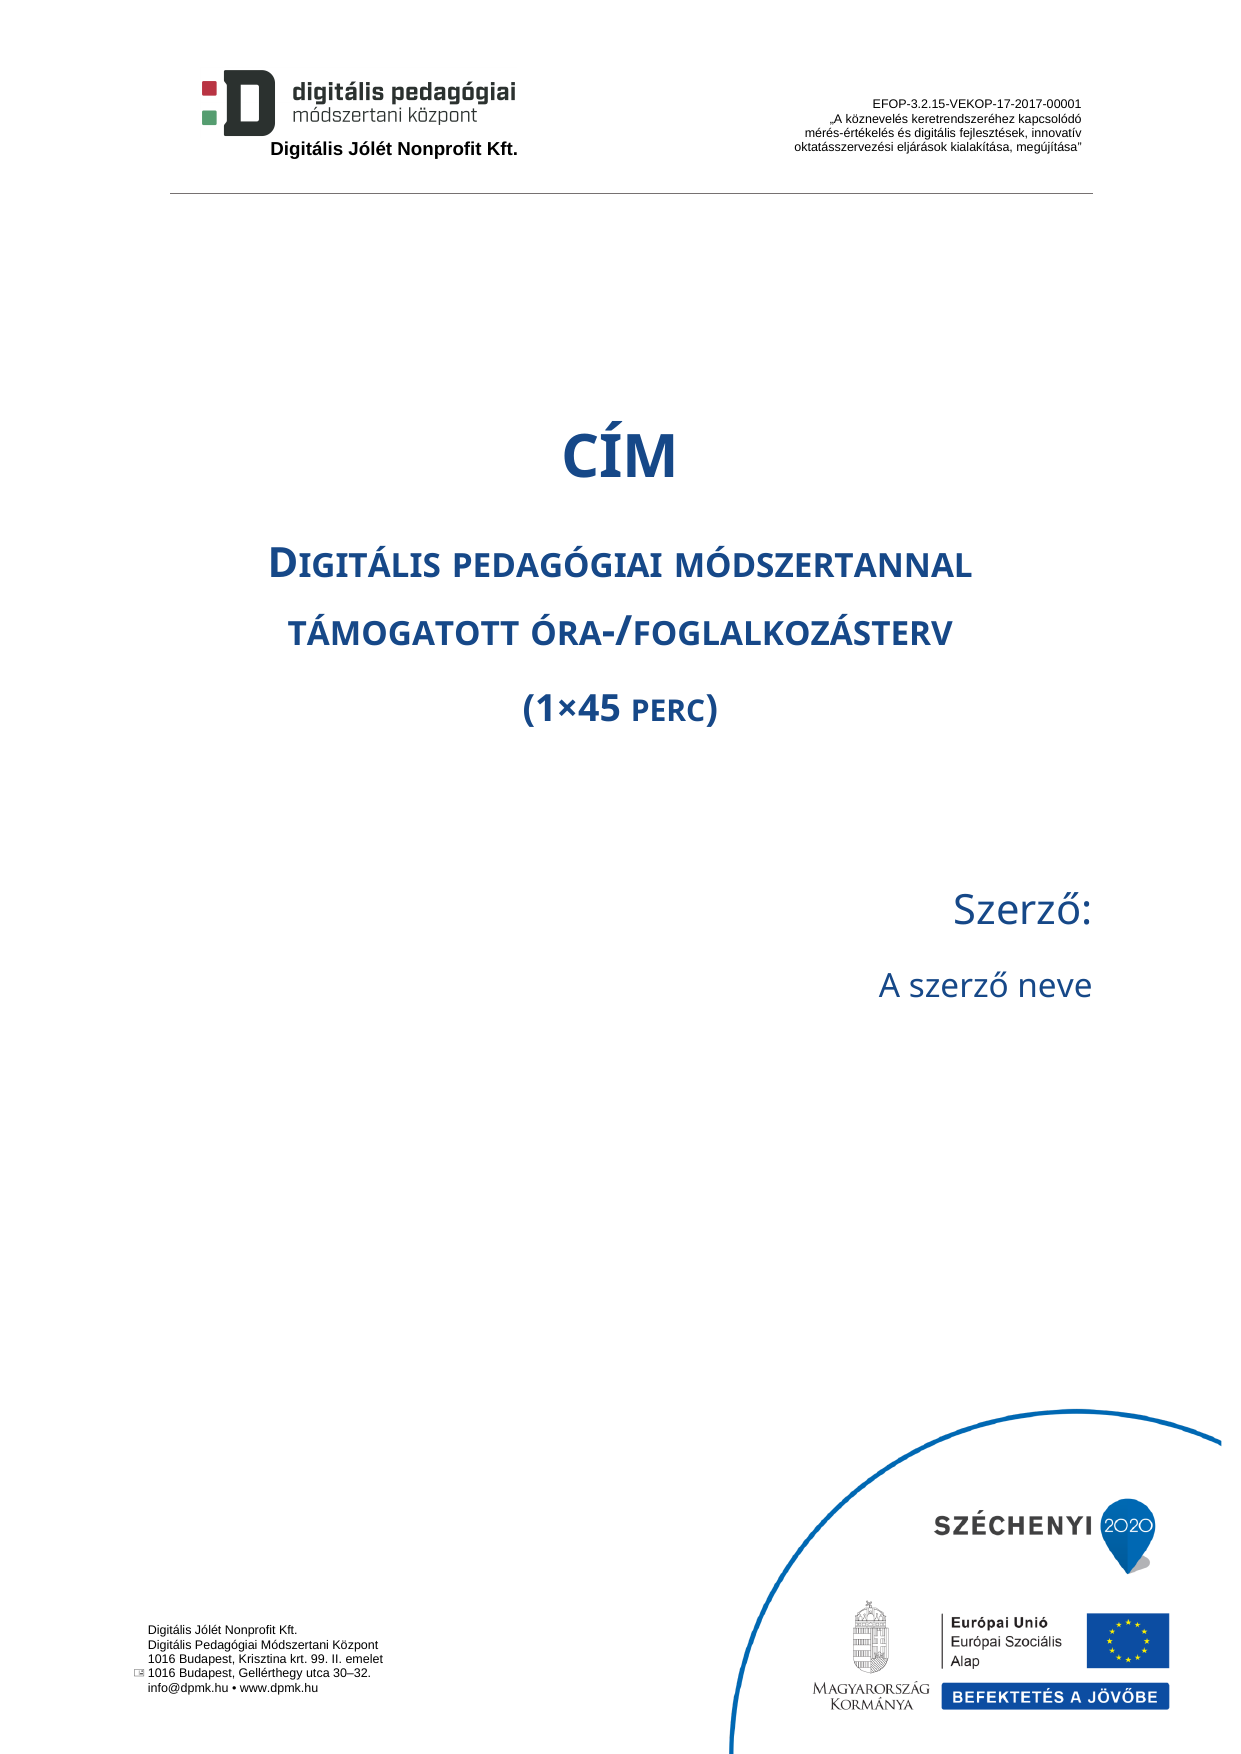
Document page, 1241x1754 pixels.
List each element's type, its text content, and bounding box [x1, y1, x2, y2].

text (1×45 perc) [148, 681, 1092, 732]
text Digitális pedagógiai módszertannal támogatott óra-/foglalkozásterv [148, 533, 1092, 657]
text A szerző neve [148, 962, 1092, 1007]
text cím [148, 397, 1092, 500]
picture [682, 1381, 1222, 1754]
text Szerző: [148, 880, 1092, 937]
